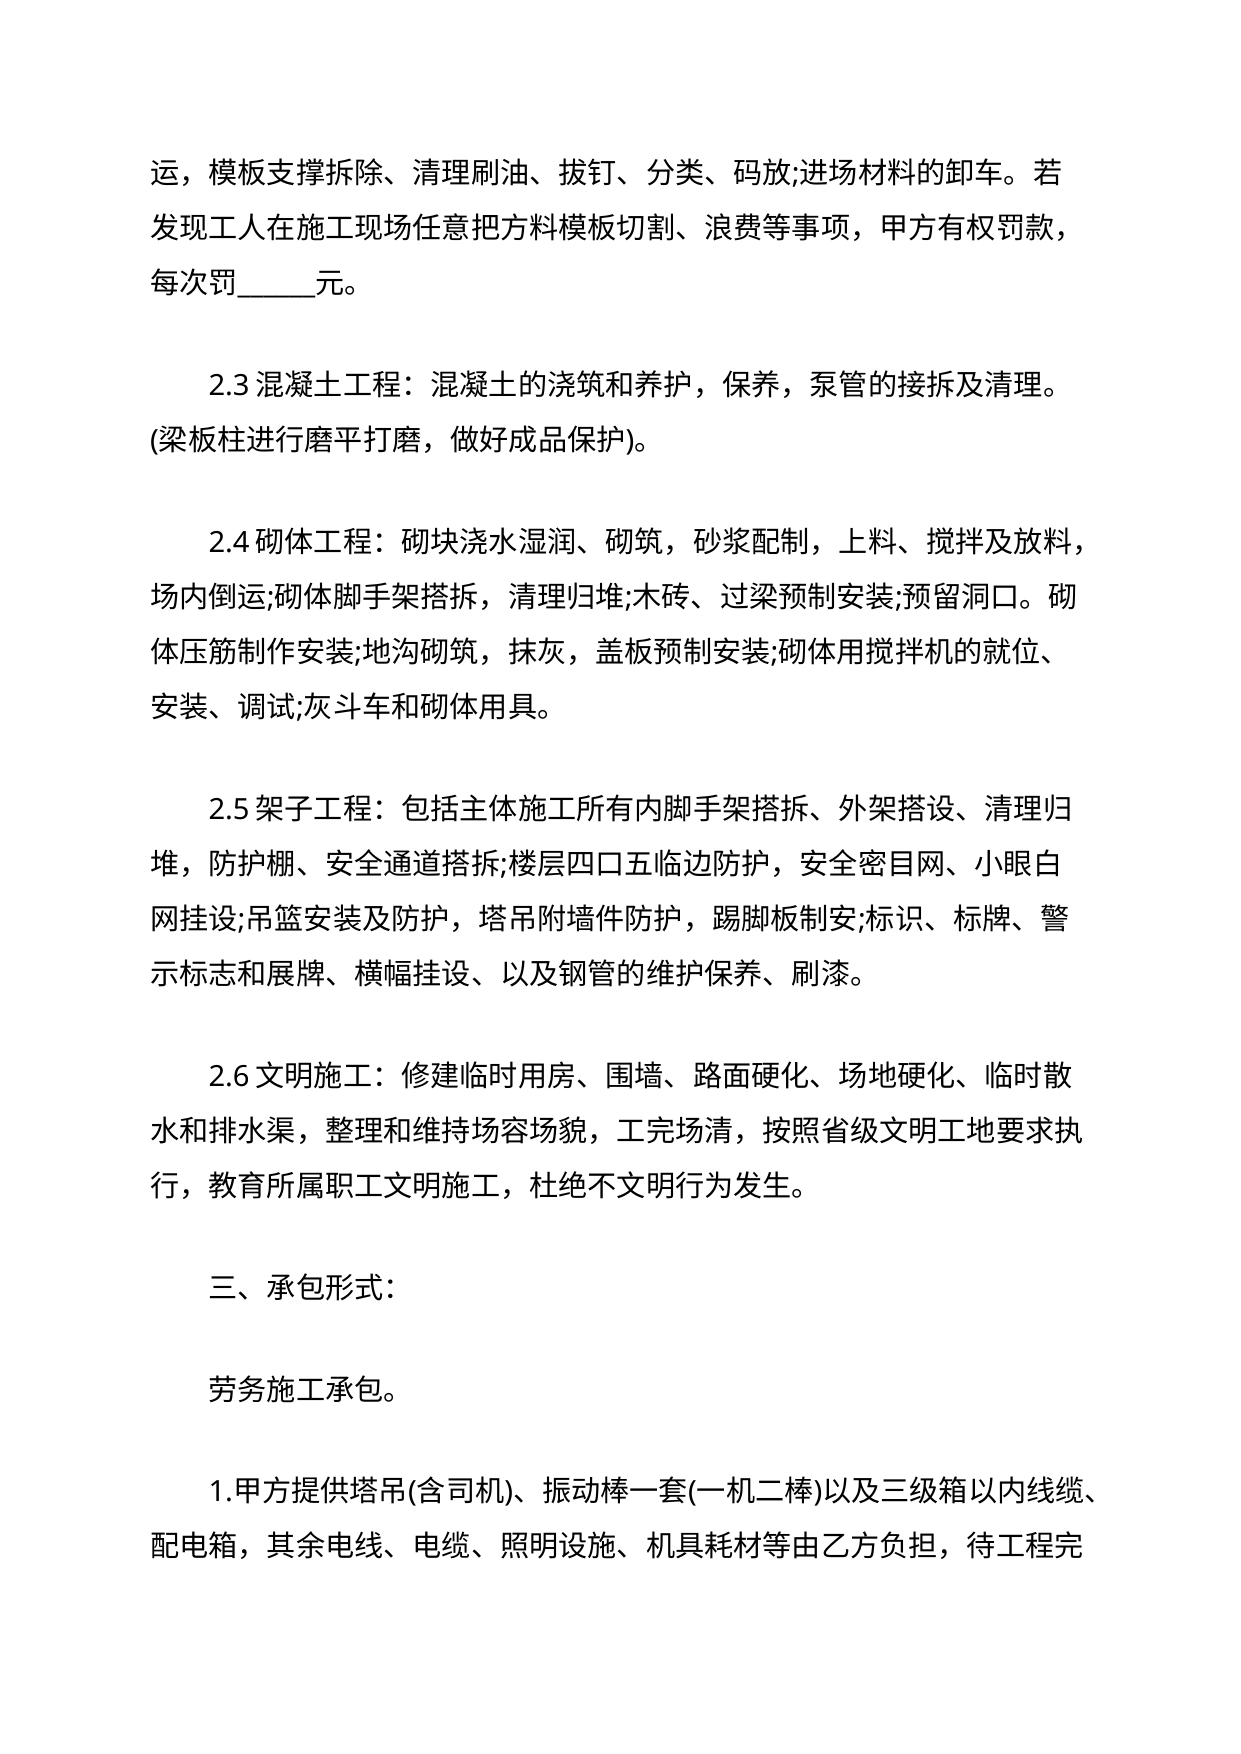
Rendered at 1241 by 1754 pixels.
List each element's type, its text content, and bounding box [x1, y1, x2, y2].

text 2.6文明施工：修建临时用房、围墙、路面硬化、场地硬化、临时散水和排水渠，整理和维持场容场貌，工完场清，按照省级文明工地要求执行，教育所属职工文明施工，杜绝不文明行为发生。 [150, 1053, 1090, 1205]
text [150, 150, 1090, 302]
text 劳务施工承包。 [150, 1366, 1090, 1408]
text 2.3混凝土工程：混凝土的浇筑和养护，保养，泵管的接拆及清理。(梁板柱进行磨平打磨，做好成品保护)。 [150, 362, 1090, 459]
text 2.4砌体工程：砌块浇水湿润、砌筑，砂浆配制，上料、搅拌及放料，场内倒运;砌体脚手架搭拆，清理归堆;木砖、过梁预制安装;预留洞口。砌体压筋制作安装;地沟砌筑，抹灰，盖板预制安装;砌体用搅拌机的就位、安装、调试;灰斗车和砌体用具。 [150, 519, 1090, 726]
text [150, 1468, 1090, 1565]
text 2.5架子工程：包括主体施工所有内脚手架搭拆、外架搭设、清理归堆，防护棚、安全通道搭拆;楼层四口五临边防护，安全密目网、小眼白网挂设;吊篮安装及防护，塔吊附墙件防护，踢脚板制安;标识、标牌、警示标志和展牌、横幅挂设、以及钢管的维护保养、刷漆。 [150, 786, 1090, 993]
text 三、承包形式： [150, 1264, 1090, 1307]
